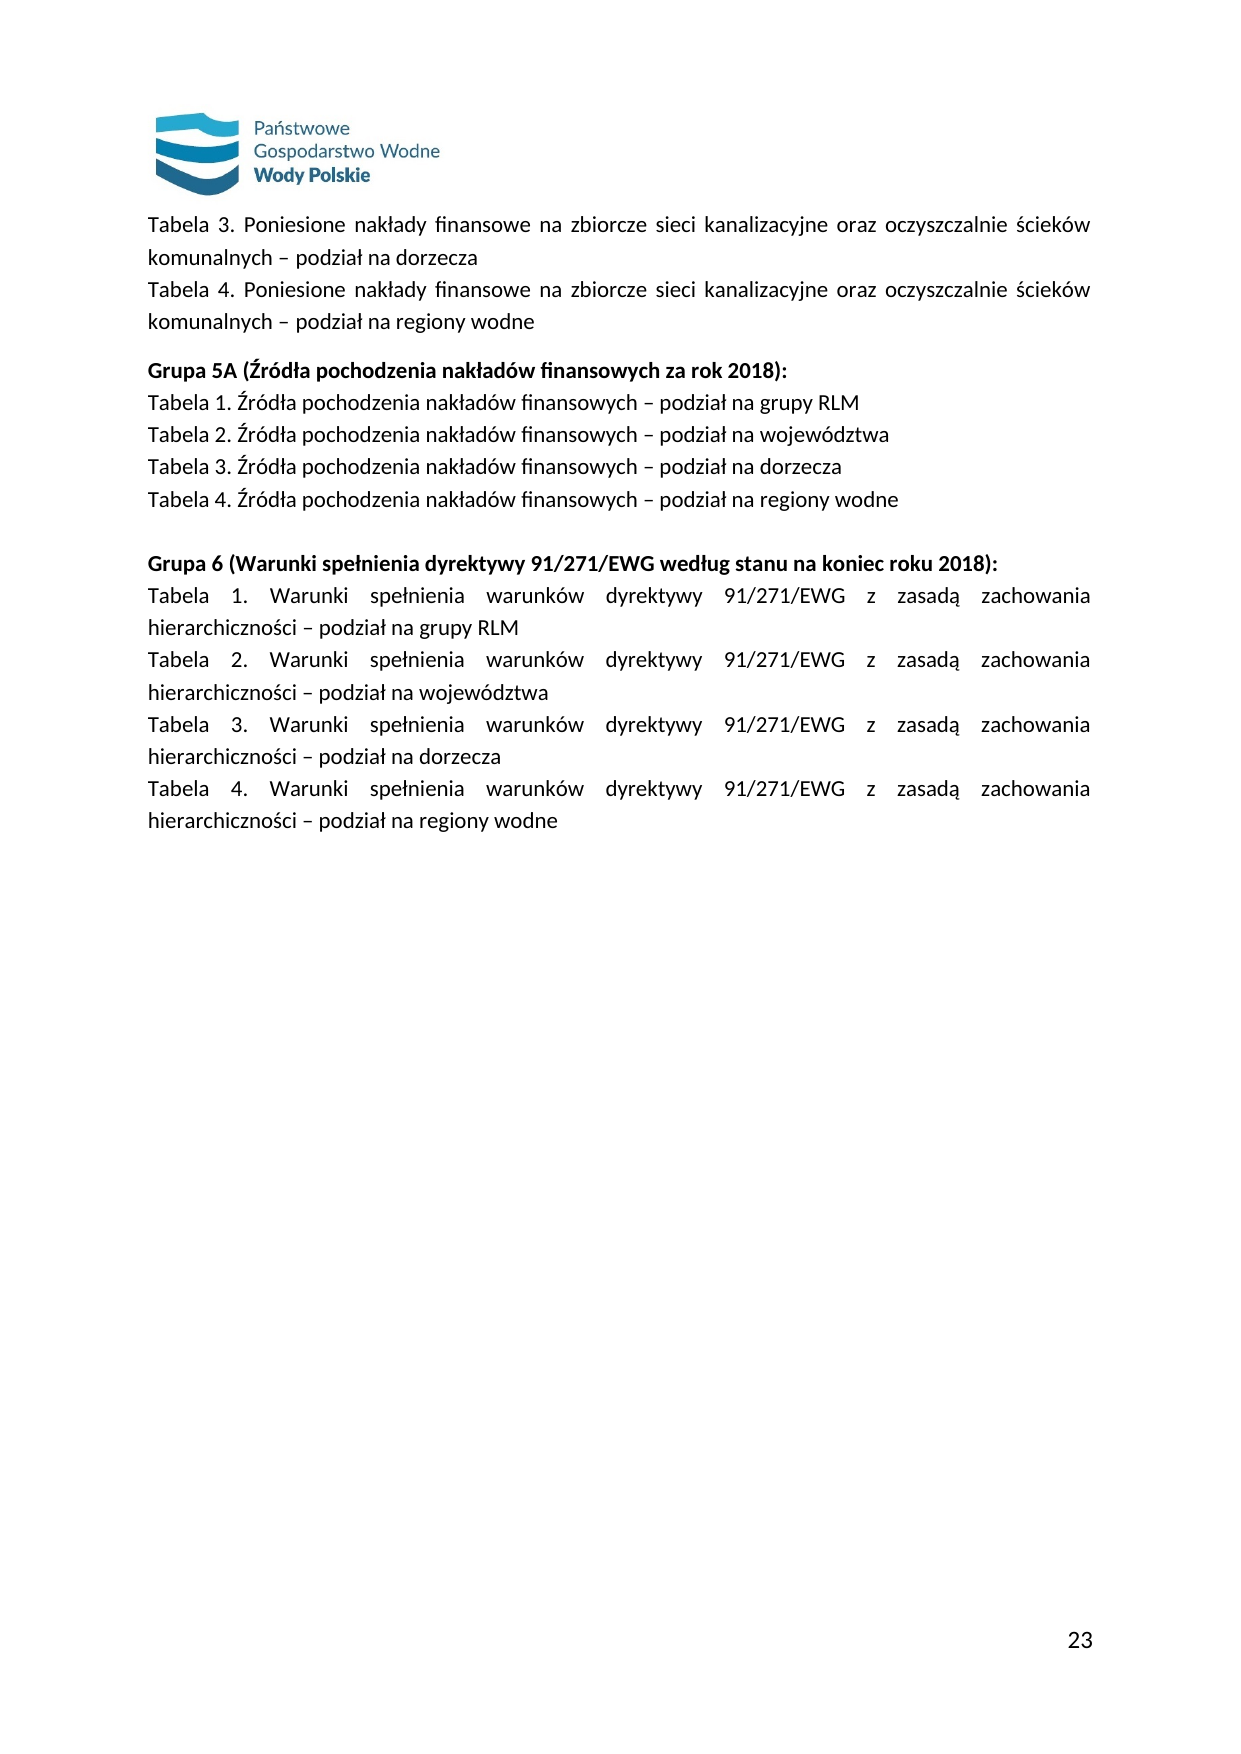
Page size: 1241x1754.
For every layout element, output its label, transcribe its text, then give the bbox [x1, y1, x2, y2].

text Tabela 2. Warunki spełnienia warunków dyrektywy 91/271/EWG z zasadą zachowania hierarchiczności – podział na województwa [148, 646, 1092, 706]
text Tabela 4. Źródła pochodzenia nakładów finansowych – podział na regiony wodne [148, 485, 1092, 513]
picture [147, 104, 445, 211]
text Tabela 3. Poniesione nakłady finansowe na zbiorcze sieci kanalizacyjne oraz oczyszczalnie ścieków komunalnych – podział na dorzecza [148, 211, 1092, 271]
text Grupa 6 (Warunki spełnienia dyrektywy 91/271/EWG według stanu na koniec roku 2018): [148, 549, 1092, 577]
text Tabela 2. Źródła pochodzenia nakładów finansowych – podział na województwa [148, 420, 1092, 448]
text Tabela 1. Źródła pochodzenia nakładów finansowych – podział na grupy RLM [148, 388, 1092, 416]
text Tabela 4. Poniesione nakłady finansowe na zbiorcze sieci kanalizacyjne oraz oczyszczalnie ścieków komunalnych – podział na regiony wodne [148, 275, 1092, 335]
text Tabela 3. Warunki spełnienia warunków dyrektywy 91/271/EWG z zasadą zachowania hierarchiczności – podział na dorzecza [148, 710, 1092, 770]
text Tabela 1. Warunki spełnienia warunków dyrektywy 91/271/EWG z zasadą zachowania hierarchiczności – podział na grupy RLM [148, 581, 1092, 641]
text Tabela 3. Źródła pochodzenia nakładów finansowych – podział na dorzecza [148, 452, 1092, 481]
text Grupa 5A (Źródła pochodzenia nakładów finansowych za rok 2018): [148, 356, 1092, 384]
text Tabela 4. Warunki spełnienia warunków dyrektywy 91/271/EWG z zasadą zachowania hierarchiczności – podział na regiony wodne [148, 774, 1092, 834]
